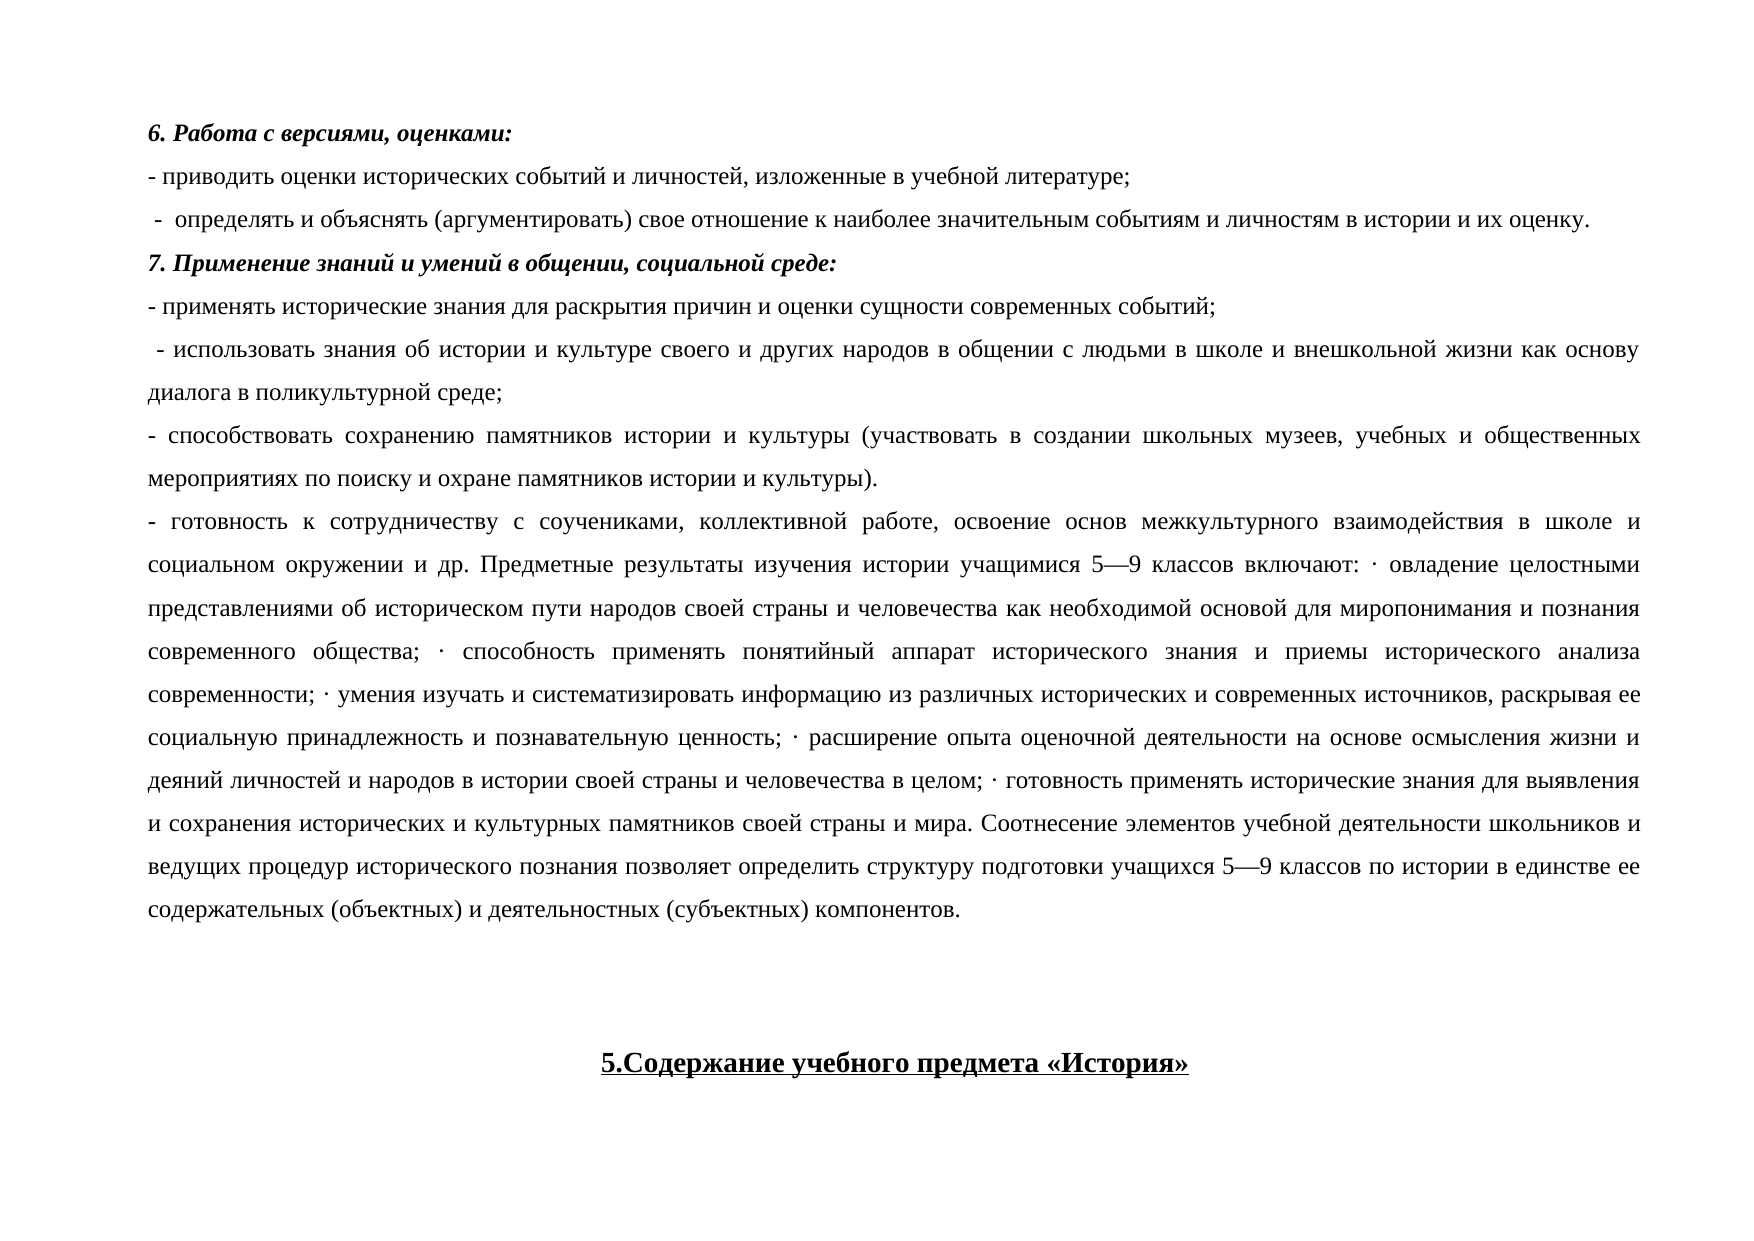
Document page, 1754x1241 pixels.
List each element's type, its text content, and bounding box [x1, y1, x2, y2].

text - определять и объяснять (аргументировать) свое отношение к наиболее значительным событиям и личностям в истории и их оценку. [148, 204, 1642, 233]
text - использовать знания об истории и культуре своего и других народов в общении с людьми в школе и внешкольной жизни как основу диалога в поликультурной среде; [148, 334, 1642, 406]
text - готовность к сотрудничеству с соучениками, коллективной работе, освоение основ межкультурного взаимодействия в школе и социальном окружении и др. Предметные результаты изучения истории учащимися 5—9 классов включают: · овладение целостными представлениями об историческом пути народов своей страны и человечества как необходимой основой для миропонимания и познания современного общества; · способность применять понятийный аппарат исторического знания и приемы исторического анализа современности; · умения изучать и систематизировать информацию из различных исторических и современных источников, раскрывая ее социальную принадлежность и познавательную ценность; · расширение опыта оценочной деятельности на основе осмысления жизни и деяний личностей и народов в истории своей страны и человечества в целом; · готовность применять исторические знания для выявления и сохранения исторических и культурных памятников своей страны и мира. Соотнесение элементов учебной деятельности школьников и ведущих процедур исторического познания позволяет определить структуру подготовки учащихся 5—9 классов по истории в единстве ее содержательных (объектных) и деятельностных (субъектных) компонентов. [148, 506, 1642, 923]
text 7. Применение знаний и умений в общении, социальной среде: [148, 248, 1642, 276]
text - приводить оценки исторических событий и личностей, изложенные в учебной литературе; [148, 161, 1642, 190]
text 5.Содержание учебного предмета «История» [148, 1045, 1642, 1078]
text 6. Работа с версиями, оценками: [148, 118, 1642, 147]
text - применять исторические знания для раскрытия причин и оценки сущности современных событий; [148, 291, 1642, 319]
text - способствовать сохранению памятников истории и культуры (участвовать в создании школьных музеев, учебных и общественных мероприятиях по поиску и охране памятников истории и культуры). [148, 420, 1642, 492]
